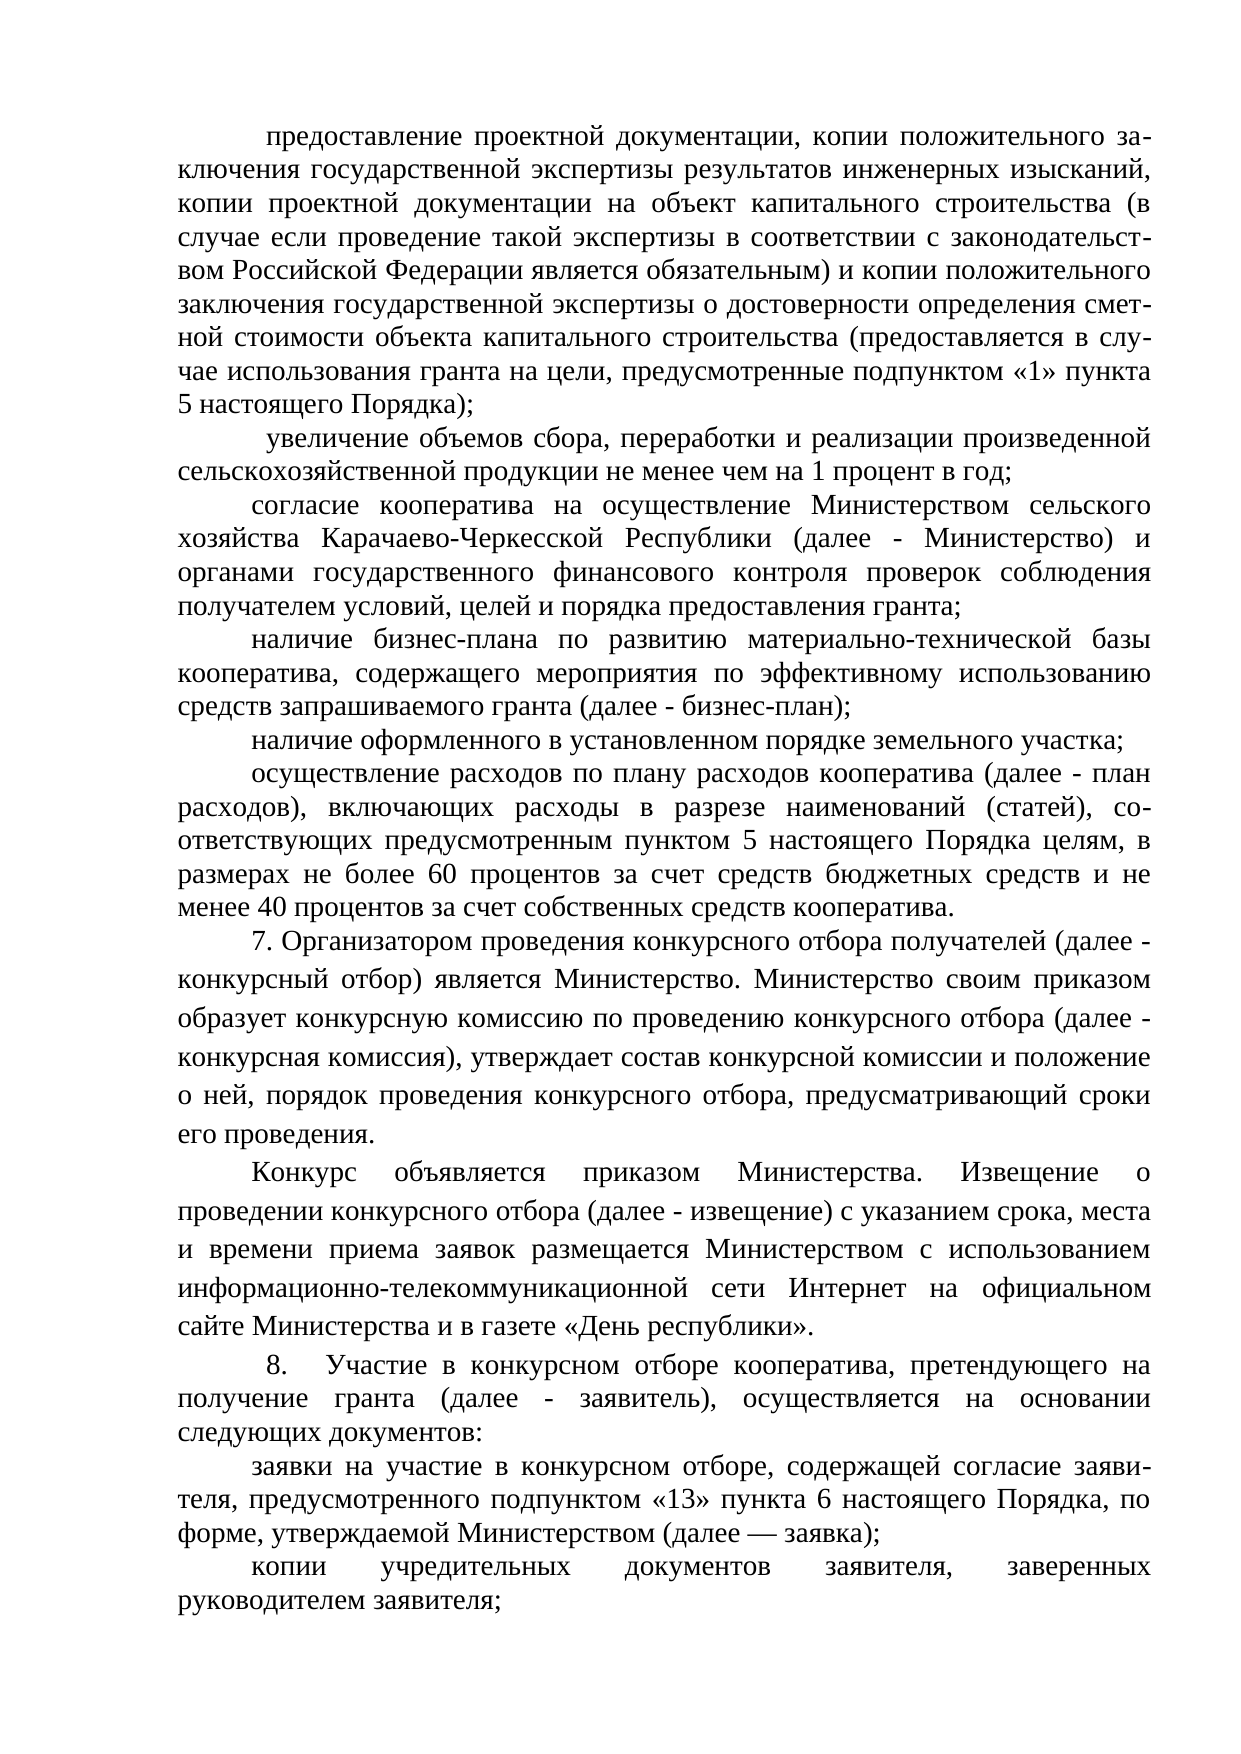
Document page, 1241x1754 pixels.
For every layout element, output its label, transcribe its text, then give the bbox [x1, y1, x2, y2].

text увеличение объемов сбора, переработки и реализации произведенной сельскохозяйственной продукции не менее чем на 1 процент в год; [177, 420, 1152, 487]
text наличие бизнес-плана по развитию материально-технической базы кооператива, содержащего мероприятия по эффективному использованию средств запрашиваемого гранта (далее - бизнес-план); [177, 621, 1152, 722]
text согласие кооператива на осуществление Министерством сельского хозяйства Карачаево-Черкесской Республики (далее - Министерство) и органами государственного финансового контроля проверок соблюдения получателем условий, целей и порядка предоставления гранта; [177, 487, 1152, 621]
text Конкурс объявляется приказом Министерства. Извещение о проведении конкурсного отбора (далее - извещение) с указанием срока, места и времени приема заявок размещается Министерством с использованием информационно-телекоммуникационной сети Интернет на официальном сайте Министерства и в газете «День республики». [177, 1154, 1152, 1342]
text предоставление проектной документации, копии положительного заключения государственной экспертизы результатов инженерных изысканий, копии проектной документации на объект капитального строительства (в случае если проведение такой экспертизы в соответствии с законодательством Российской Федерации является обязательным) и копии положительного заключения государственной экспертизы о достоверности определения сметной стоимости объекта капитального строительства (предоставляется в случае использования гранта на цели, предусмотренные подпунктом «1» пункта 5 настоящего Порядка); [177, 118, 1152, 420]
text заявки на участие в конкурсном отборе, содержащей согласие заявителя, предусмотренного подпунктом «13» пункта 6 настоящего Порядка, по форме, утверждаемой Министерством (далее — заявка); [177, 1448, 1152, 1548]
text копии учредительных документов заявителя, заверенных руководителем заявителя; [177, 1548, 1152, 1615]
text наличие оформленного в установленном порядке земельного участка; [177, 722, 1152, 755]
list Участие в конкурсном отборе кооператива, претендующего на получение гранта (далее - заявитель), осуществляется на основании следующих документов: [177, 1347, 1152, 1448]
text осуществление расходов по плану расходов кооператива (далее - план расходов), включающих расходы в разрезе наименований (статей), соответствующих предусмотренным пунктом 5 настоящего Порядка целям, в размерах не более 60 процентов за счет средств бюджетных средств и не менее 40 процентов за счет собственных средств кооператива. [177, 755, 1152, 923]
text 7. Организатором проведения конкурсного отбора получателей (далее - конкурсный отбор) является Министерство. Министерство своим приказом образует конкурсную комиссию по проведению конкурсного отбора (далее - конкурсная комиссия), утверждает состав конкурсной комиссии и положение о ней, порядок проведения конкурсного отбора, предусматривающий сроки его проведения. [177, 923, 1152, 1149]
